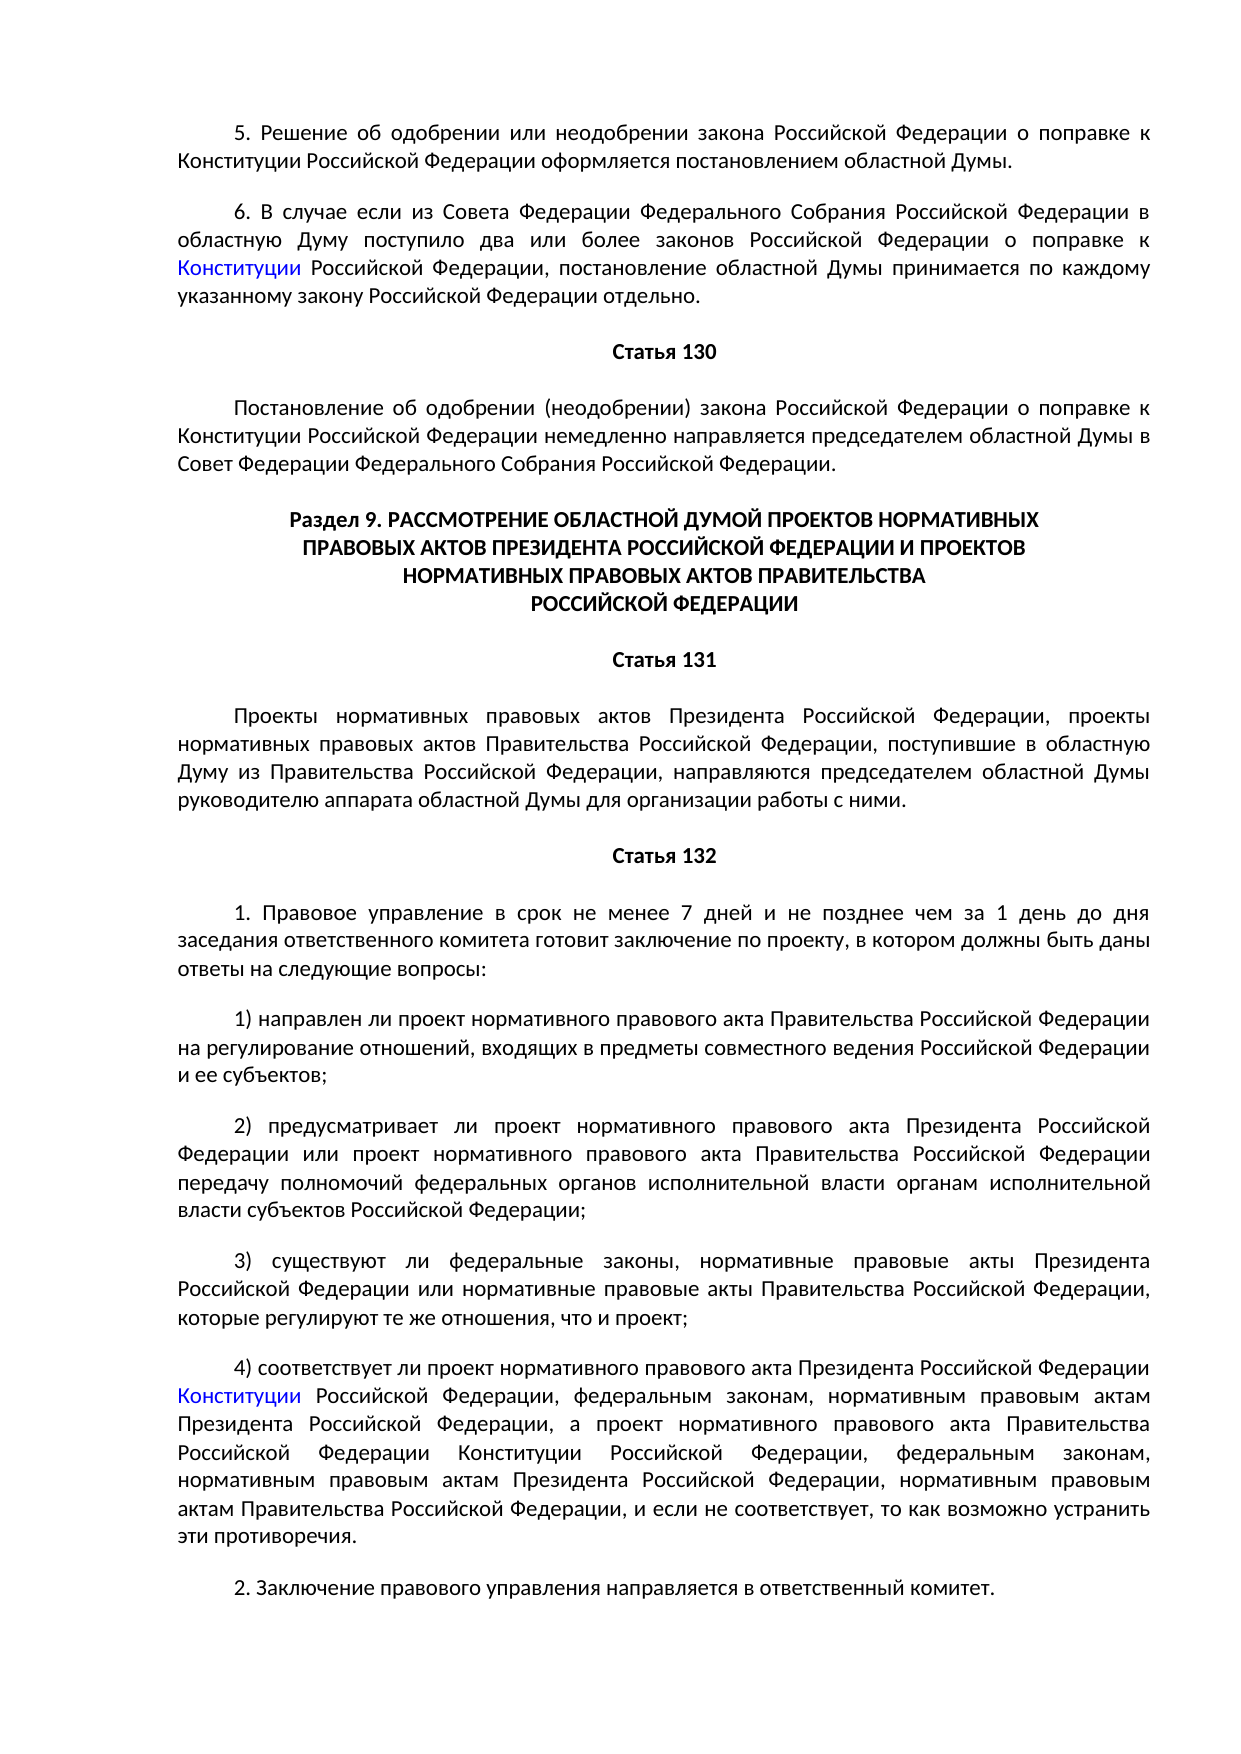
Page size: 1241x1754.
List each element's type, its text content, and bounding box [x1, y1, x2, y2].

title Статья 132 [177, 842, 1152, 869]
text 6. В случае если из Совета Федерации Федерального Собрания Российской Федерации в областную Думу поступило два или более законов Российской Федерации о поправке к Конституции Российской Федерации, постановление областной Думы принимается по каждому указанному закону Российской Федерации отдельно. [177, 197, 1152, 309]
title ПРАВОВЫХ АКТОВ ПРЕЗИДЕНТА РОССИЙСКОЙ ФЕДЕРАЦИИ И ПРОЕКТОВ [177, 533, 1152, 561]
text 1. Правовое управление в срок не менее 7 дней и не позднее чем за 1 день до дня заседания ответственного комитета готовит заключение по проекту, в котором должны быть даны ответы на следующие вопросы: [177, 898, 1152, 982]
title НОРМАТИВНЫХ ПРАВОВЫХ АКТОВ ПРАВИТЕЛЬСТВА [177, 561, 1152, 589]
text Постановление об одобрении (неодобрении) закона Российской Федерации о поправке к Конституции Российской Федерации немедленно направляется председателем областной Думы в Совет Федерации Федерального Собрания Российской Федерации. [177, 393, 1152, 477]
title Статья 130 [177, 337, 1152, 365]
text 4) соответствует ли проект нормативного правового акта Президента Российской Федерации Конституции Российской Федерации, федеральным законам, нормативным правовым актам Президента Российской Федерации, а проект нормативного правового акта Правительства Российской Федерации Конституции Российской Федерации, федеральным законам, нормативным правовым актам Президента Российской Федерации, нормативным правовым актам Правительства Российской Федерации, и если не соответствует, то как возможно устранить эти противоречия. [177, 1353, 1152, 1550]
title Раздел 9. РАССМОТРЕНИЕ ОБЛАСТНОЙ ДУМОЙ ПРОЕКТОВ НОРМАТИВНЫХ [177, 505, 1152, 533]
title Статья 131 [177, 645, 1152, 673]
title РОССИЙСКОЙ ФЕДЕРАЦИИ [177, 589, 1152, 617]
text 5. Решение об одобрении или неодобрении закона Российской Федерации о поправке к Конституции Российской Федерации оформляется постановлением областной Думы. [177, 118, 1152, 174]
text 3) существуют ли федеральные законы, нормативные правовые акты Президента Российской Федерации или нормативные правовые акты Правительства Российской Федерации, которые регулируют те же отношения, что и проект; [177, 1247, 1152, 1331]
text 1) направлен ли проект нормативного правового акта Правительства Российской Федерации на регулирование отношений, входящих в предметы совместного ведения Российской Федерации и ее субъектов; [177, 1004, 1152, 1089]
text 2) предусматривает ли проект нормативного правового акта Президента Российской Федерации или проект нормативного правового акта Правительства Российской Федерации передачу полномочий федеральных органов исполнительной власти органам исполнительной власти субъектов Российской Федерации; [177, 1112, 1152, 1224]
text Проекты нормативных правовых актов Президента Российской Федерации, проекты нормативных правовых актов Правительства Российской Федерации, поступившие в областную Думу из Правительства Российской Федерации, направляются председателем областной Думы руководителю аппарата областной Думы для организации работы с ними. [177, 701, 1152, 813]
text 2. Заключение правового управления направляется в ответственный комитет. [177, 1573, 1152, 1601]
